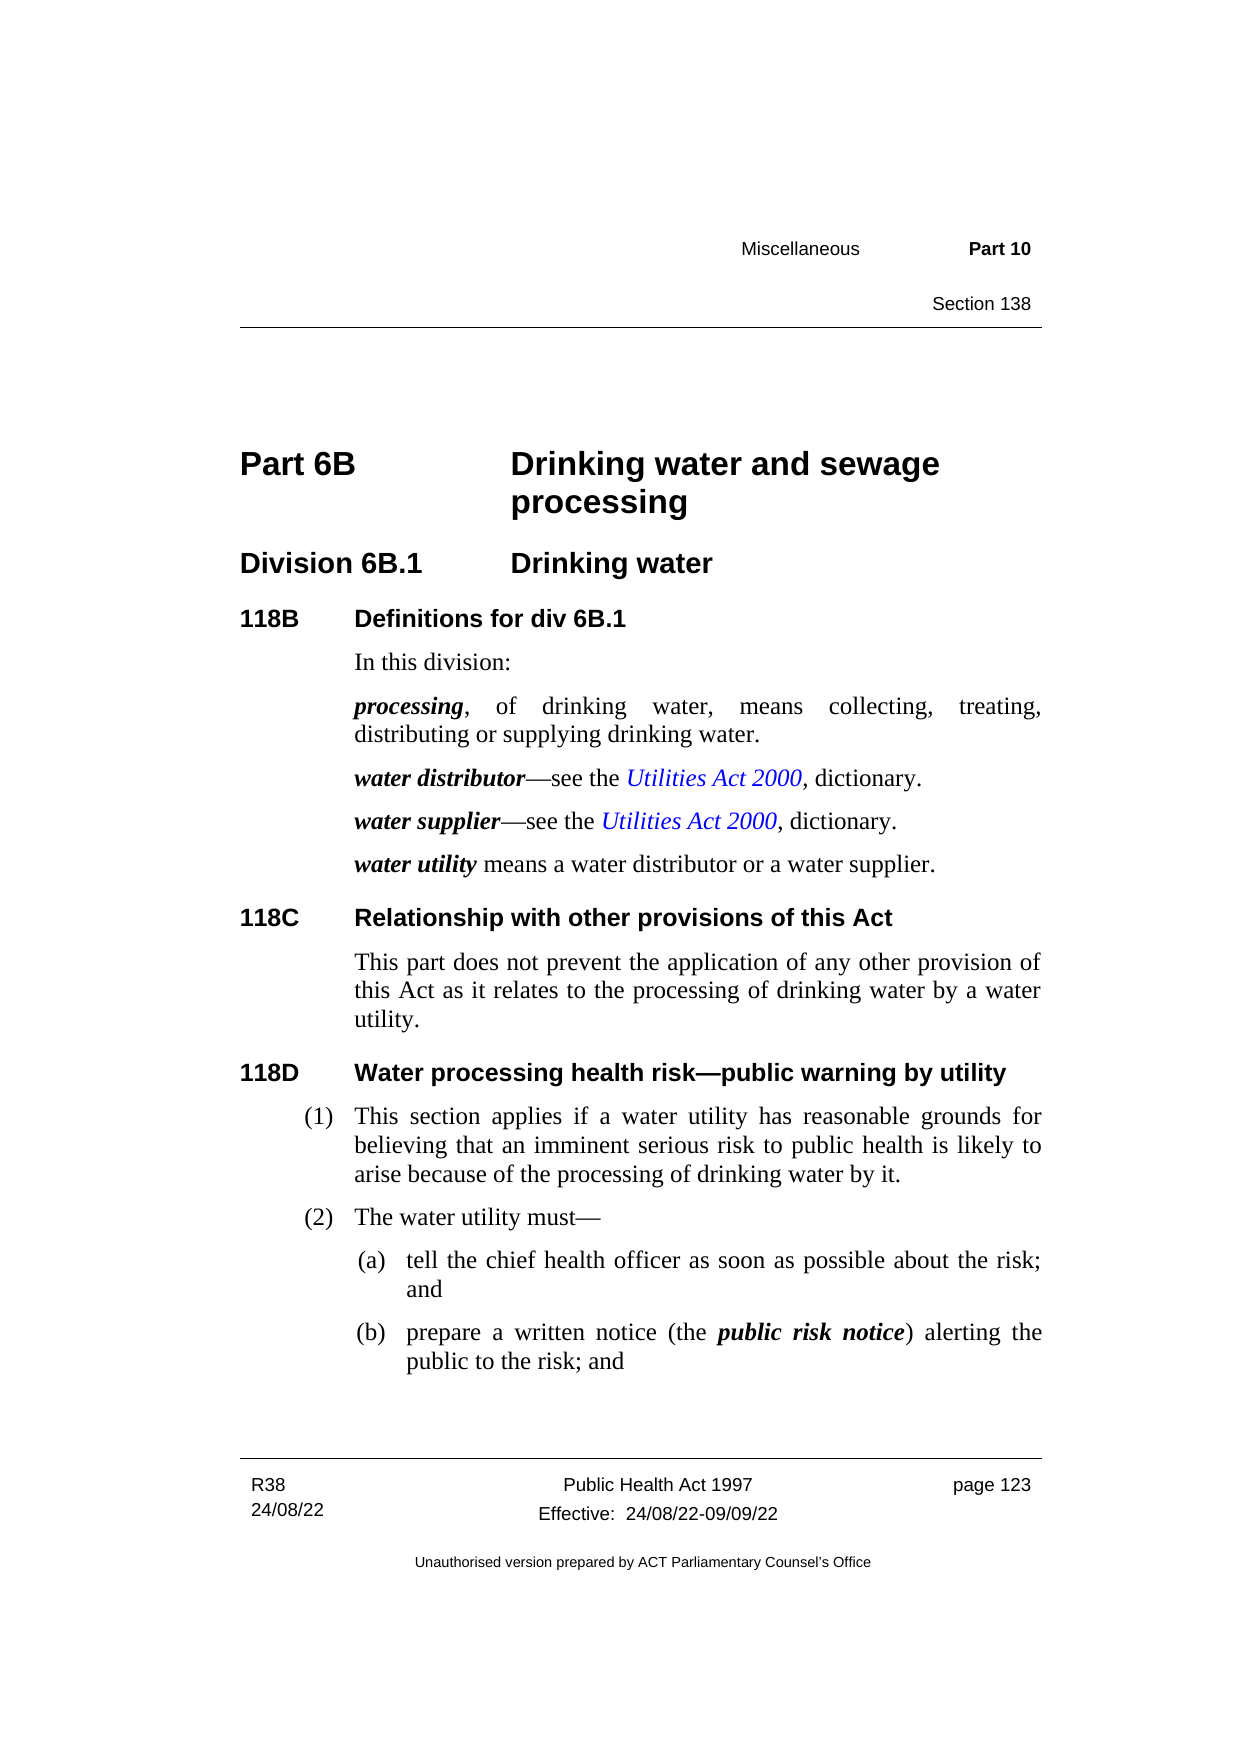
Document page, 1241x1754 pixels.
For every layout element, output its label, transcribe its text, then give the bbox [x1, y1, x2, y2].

text (b) prepare a written notice (the public risk notice) alerting the public to the risk; and [239, 1317, 1042, 1375]
text 118C Relationship with other provisions of this Act [239, 903, 1042, 932]
text processing, of drinking water, means collecting, treating, distributing or supplying drinking water. [354, 691, 1042, 748]
text In this division: [354, 647, 1042, 676]
text Part 6B Drinking water and sewage processing [239, 444, 1042, 521]
text (1) This section applies if a water utility has reasonable grounds for believing that an imminent serious risk to public health is likely to arise because of the processing of drinking water by it. [239, 1101, 1042, 1187]
text water supplier—see the Utilities Act 2000, dictionary. [354, 806, 1042, 835]
text water utility means a water distributor or a water supplier. [354, 849, 1042, 878]
text Division 6B.1 Drinking water [239, 546, 1042, 579]
text 118B Definitions for div 6B.1 [239, 604, 1042, 633]
text water distributor—see the Utilities Act 2000, dictionary. [354, 763, 1042, 792]
text (2) The water utility must— [239, 1202, 1042, 1231]
text (a) tell the chief health officer as soon as possible about the risk; and [239, 1245, 1042, 1303]
text This part does not prevent the application of any other provision of this Act as it relates to the processing of drinking water by a water utility. [354, 947, 1042, 1033]
text 118D Water processing health risk—public warning by utility [239, 1058, 1042, 1087]
